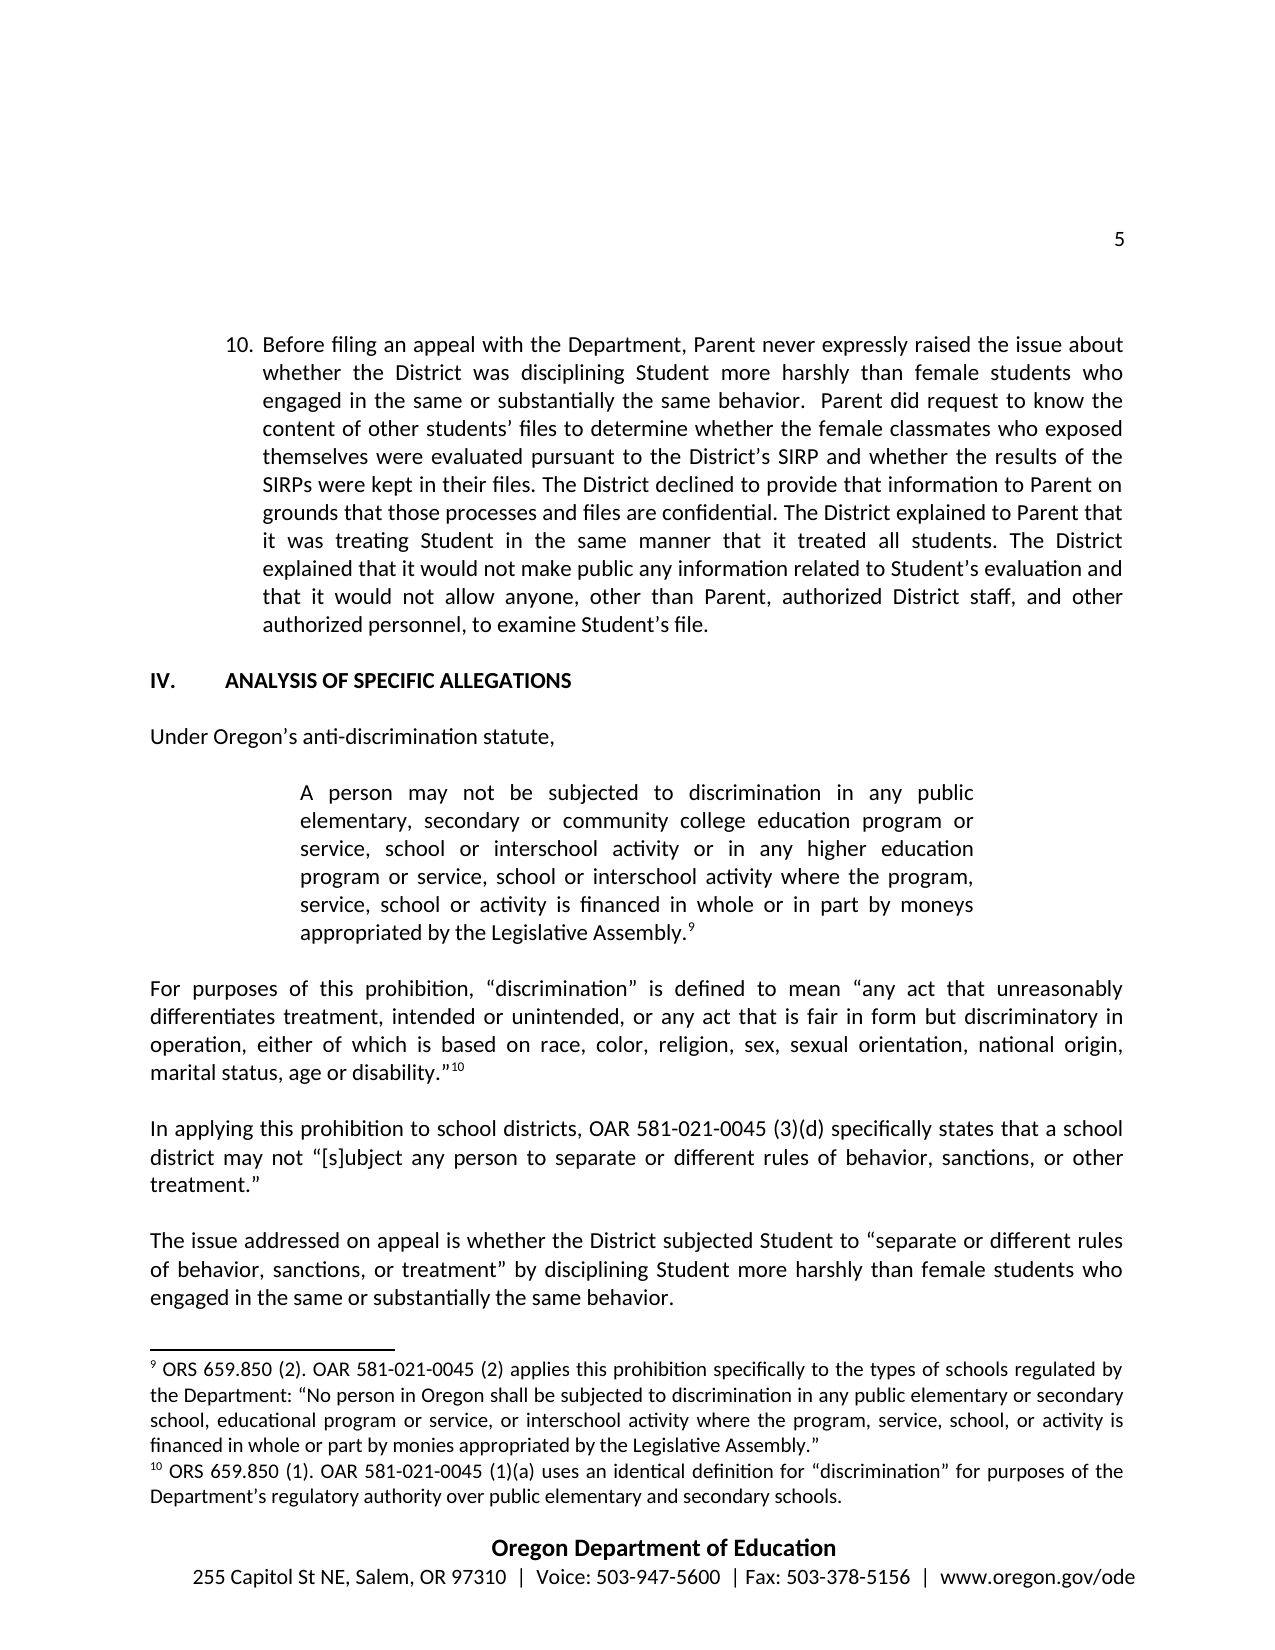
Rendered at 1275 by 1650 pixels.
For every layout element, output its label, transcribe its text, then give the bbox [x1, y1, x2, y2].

text For purposes of this prohibition, “discrimination” is defined to mean “any act that unreasonably differentiates treatment, intended or unintended, or any act that is fair in form but discriminatory in operation, either of which is based on race, color, religion, sex, sexual orientation, national origin, marital status, age or disability.” [150, 974, 1125, 1087]
text Under Oregon’s anti-discrimination statute, [150, 722, 1125, 750]
text In applying this prohibition to school districts, OAR 581-021-0045 (3)(d) specifically states that a school district may not “[s]ubject any person to separate or different rules of behavior, sanctions, or other treatment.” [150, 1114, 1125, 1199]
list Before filing an appeal with the Department, Parent never expressly raised the issue about whether the District was disciplining Student more harshly than female students who engaged in the same or substantially the same behavior. Parent did request to know the content of other students’ files to determine whether the female classmates who exposed themselves were evaluated pursuant to the District’s SIRP and whether the results of the SIRPs were kept in their files. The District declined to provide that information to Parent on grounds that those processes and files are confidential. The District explained to Parent that it was treating Student in the same manner that it treated all students. The District explained that it would not make public any information related to Student’s evaluation and that it would not allow anyone, other than Parent, authorized District staff, and other authorized personnel, to examine Student’s file. [225, 330, 1125, 638]
text IV. ANALYSIS OF SPECIFIC ALLEGATIONS [150, 666, 1125, 694]
text The issue addressed on appeal is whether the District subjected Student to “separate or different rules of behavior, sanctions, or treatment” by disciplining Student more harshly than female students who engaged in the same or substantially the same behavior. [150, 1227, 1125, 1311]
text A person may not be subjected to discrimination in any public elementary, secondary or community college education program or service, school or interschool activity or in any higher education program or service, school or interschool activity where the program, service, school or activity is financed in whole or in part by moneys appropriated by the Legislative Assembly. [300, 778, 975, 946]
